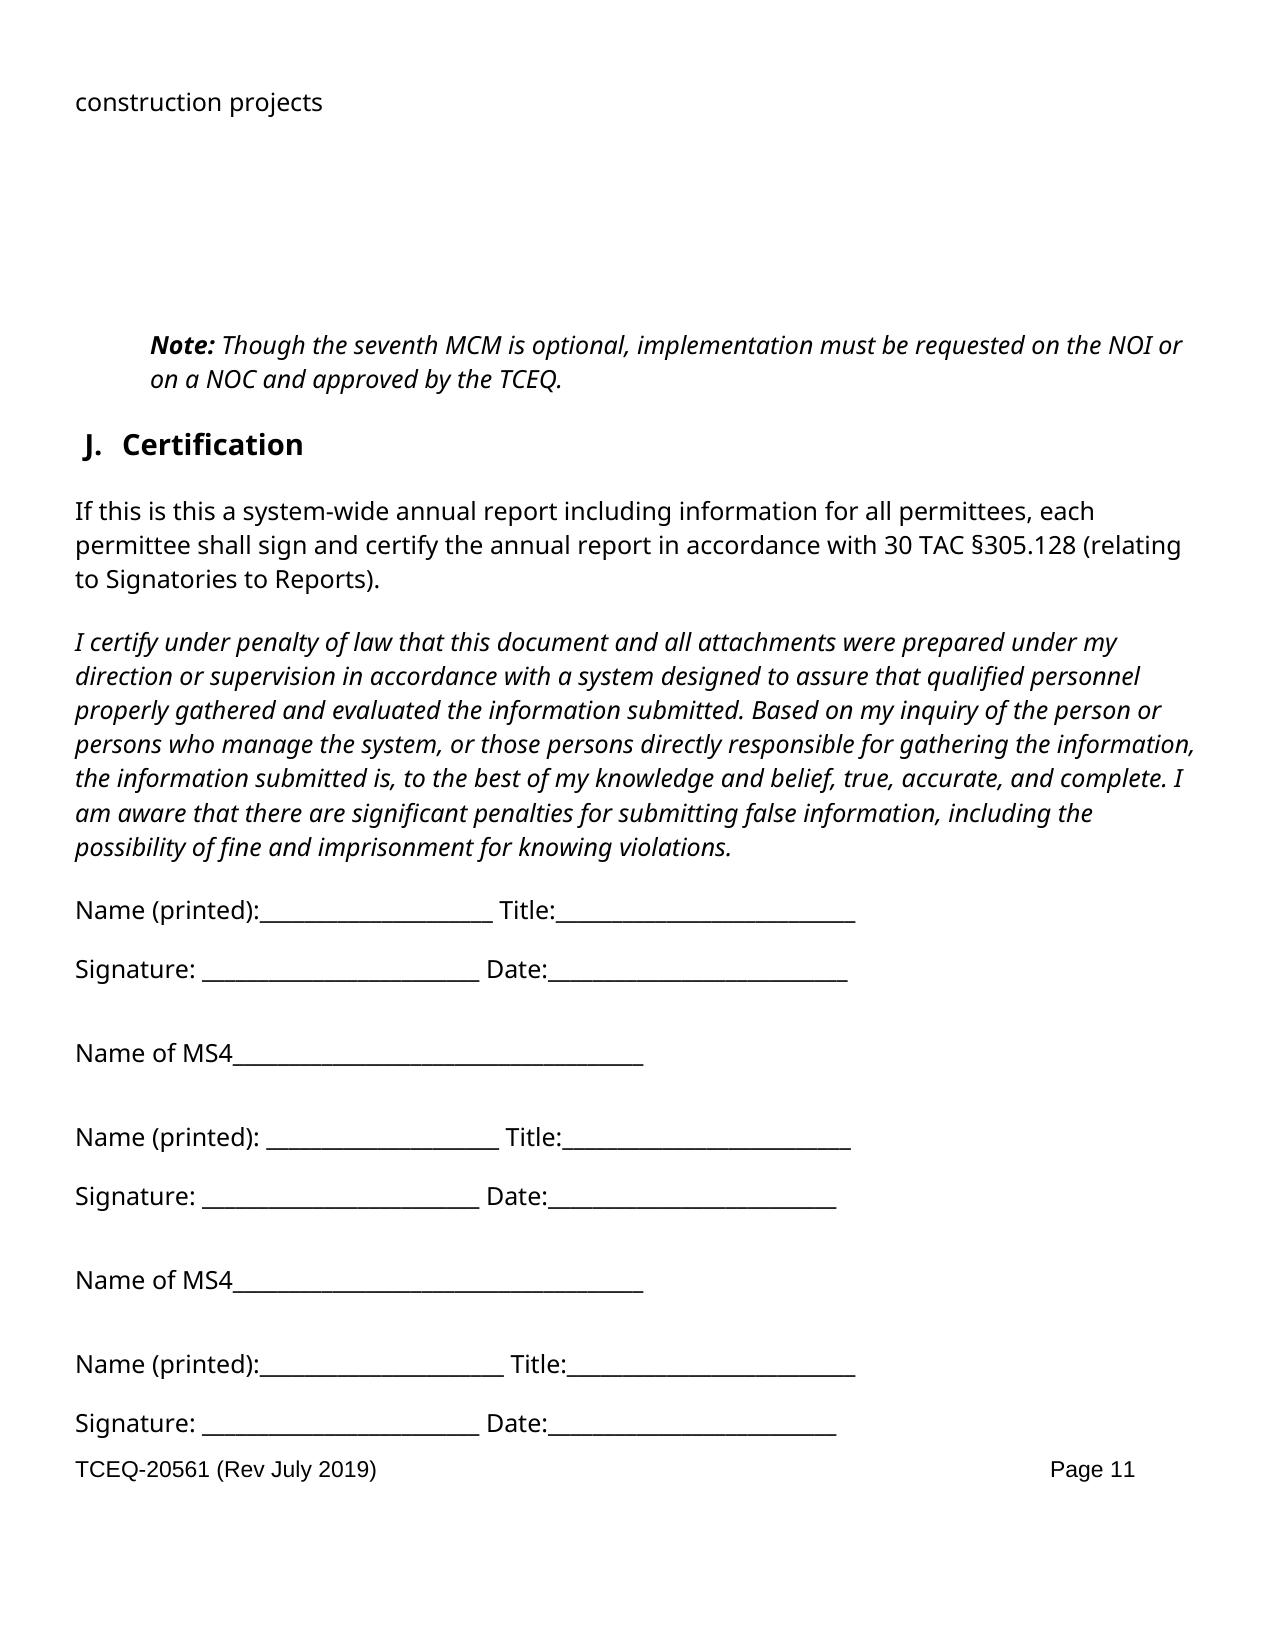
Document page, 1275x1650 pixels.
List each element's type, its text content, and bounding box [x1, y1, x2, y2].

subtitle Certification [84, 425, 1200, 464]
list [75, 1263, 1200, 1297]
list Signature: _________________________ Date:__________________________ [75, 1179, 1200, 1213]
text I certify under penalty of law that this document and all attachments were prepared under my direction or supervision in accordance with a system designed to assure that qualified personnel properly gathered and evaluated the information submitted. Based on my inquiry of the person or persons who manage the system, or those persons directly responsible for gathering the information, the information submitted is, to the best of my knowledge and belief, true, accurate, and complete. I am aware that there are significant penalties for submitting false information, including the possibility of fine and imprisonment for knowing violations. [75, 625, 1200, 863]
list Name (printed): _____________________ Title:__________________________ [75, 1120, 1200, 1154]
list Name of MS4_____________________________________ [75, 1036, 1200, 1070]
text Note: Though the seventh MCM is optional, implementation must be requested on the NOI or on a NOC and approved by the TCEQ. [150, 327, 1200, 396]
list Name (printed):_____________________ Title:___________________________ [75, 892, 1200, 927]
text If this is this a system-wide annual report including information for all permittees, each permittee shall sign and certify the annual report in accordance with 30 TAC §305.128 (relating to Signatories to Reports). [75, 493, 1200, 596]
list Name (printed):______________________ Title:__________________________ [75, 1347, 1200, 1381]
list Signature: _________________________ Date:__________________________ [75, 1406, 1200, 1440]
list Signature: _________________________ Date:___________________________ [75, 952, 1200, 986]
